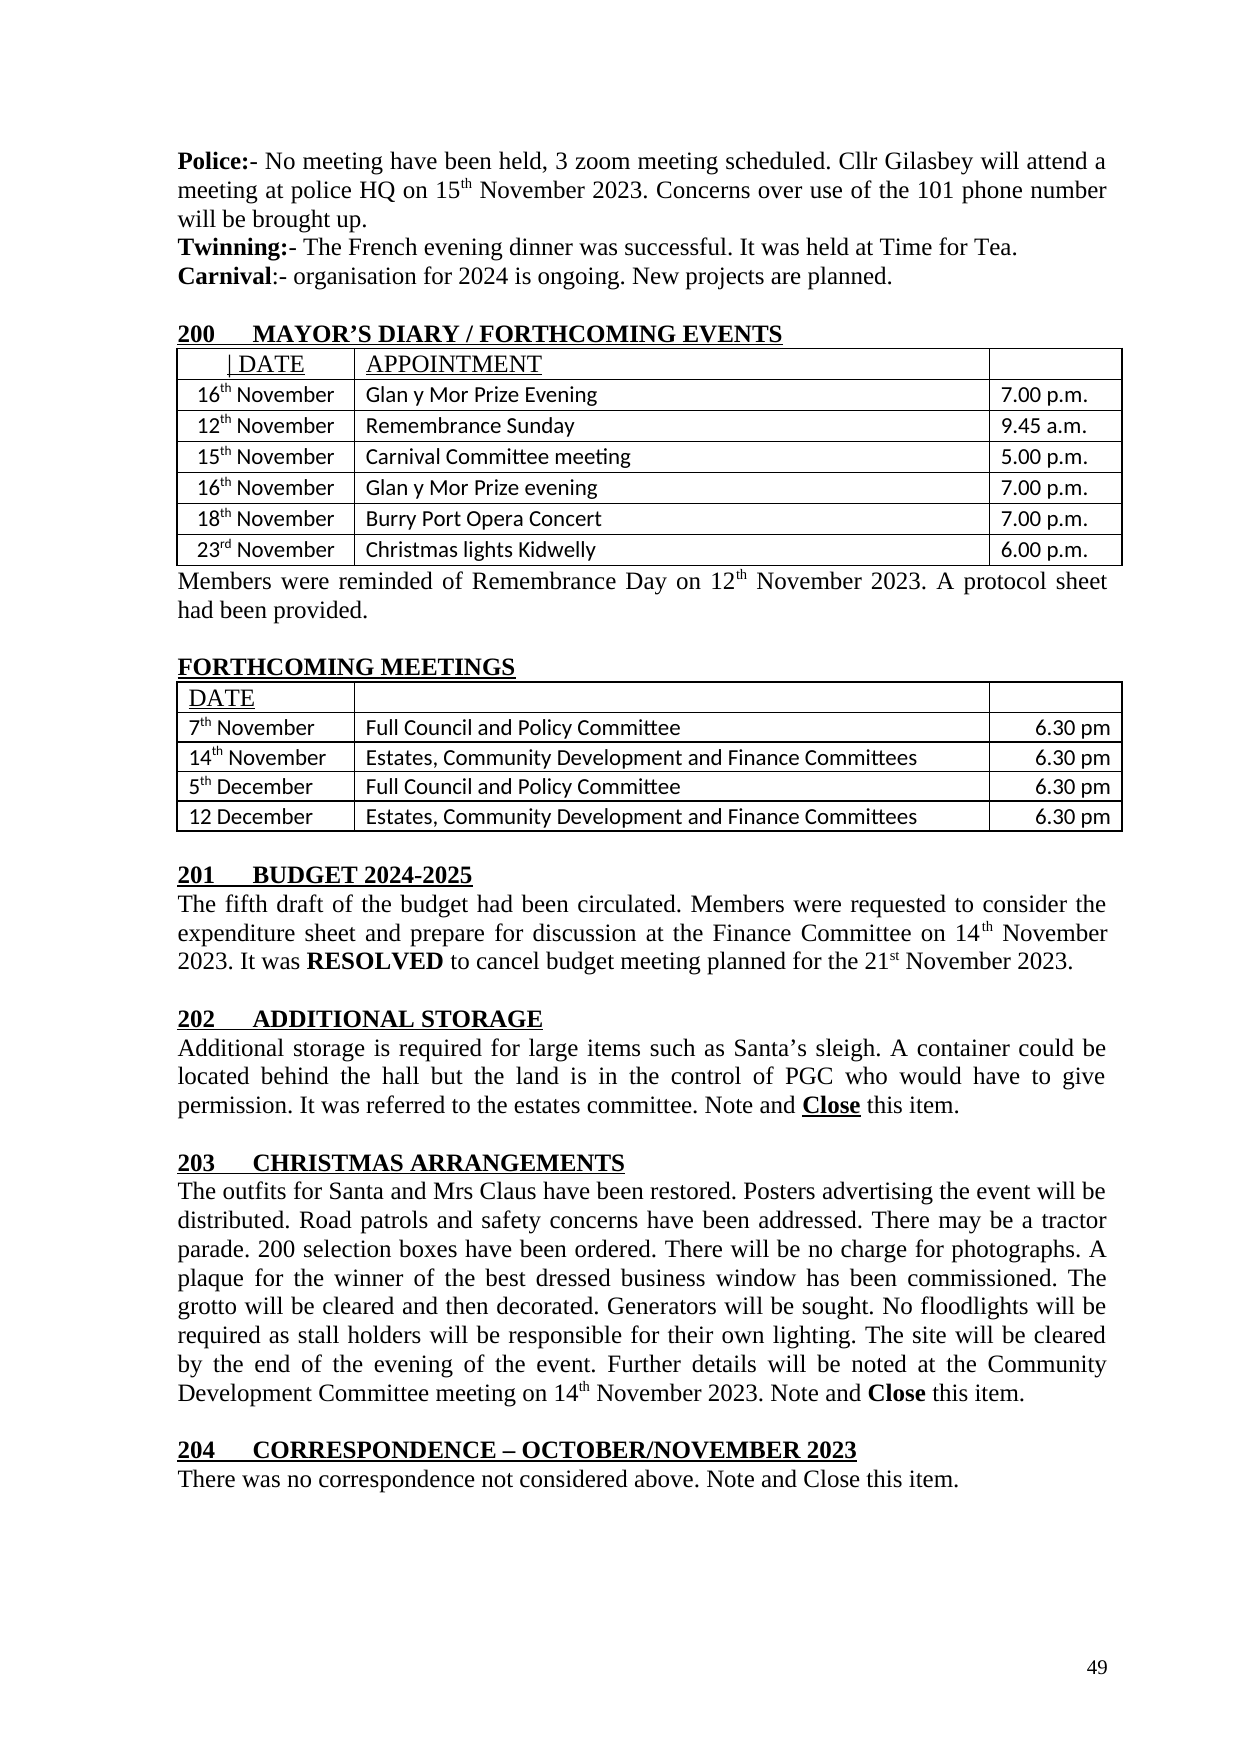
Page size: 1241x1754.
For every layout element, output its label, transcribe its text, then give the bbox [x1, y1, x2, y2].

table_cell Glan y Mor Prize evening [355, 473, 989, 503]
table_header [990, 349, 1121, 378]
table_header DATE [178, 683, 354, 712]
table_cell Remembrance Sunday [355, 411, 989, 441]
table_cell 7th November [178, 713, 354, 741]
table_cell 5th December [178, 772, 354, 800]
table_cell Burry Port Opera Concert [355, 504, 989, 534]
text Carnival:- organisation for 2024 is ongoing. New projects are planned. [177, 261, 1107, 290]
table_cell 7.00 p.m. [990, 380, 1121, 409]
text Police:- No meeting have been held, 3 zoom meeting scheduled. Cllr Gilasbey will attend a meeting at police HQ on 15th November 2023. Concerns over use of the 101 phone number will be brought up. [177, 146, 1107, 232]
table_cell 23rd November [178, 535, 354, 565]
table_cell 14th November [178, 743, 354, 771]
text The outfits for Santa and Mrs Claus have been restored. Posters advertising the event will be distributed. Road patrols and safety concerns have been addressed. There may be a tractor parade. 200 selection boxes have been ordered. There will be no charge for photographs. A plaque for the winner of the best dressed business window has been commissioned. The grotto will be cleared and then decorated. Generators will be sought. No floodlights will be required as stall holders will be responsible for their own lighting. The site will be cleared by the end of the evening of the event. Further details will be noted at the Community Development Committee meeting on 14th November 2023. Note and Close this item. [177, 1176, 1107, 1406]
text 203 CHRISTMAS ARRANGEMENTS [177, 1148, 1107, 1176]
table_cell Christmas lights Kidwelly [355, 535, 989, 565]
table_cell 12th November [178, 411, 354, 441]
table_cell 7.00 p.m. [990, 473, 1121, 503]
table_header | DATE [178, 349, 354, 378]
table_cell Full Council and Policy Committee [355, 772, 989, 800]
text Twinning:- The French evening dinner was successful. It was held at Time for Tea. [177, 232, 1107, 261]
table_header [355, 683, 989, 712]
table_cell 5.00 p.m. [990, 442, 1121, 472]
table_cell 6.30 pm [990, 772, 1121, 800]
table_cell Glan y Mor Prize Evening [355, 380, 989, 409]
table_header APPOINTMENT [355, 349, 989, 378]
table_cell 16th November [178, 473, 354, 503]
text There was no correspondence not considered above. Note and Close this item. [177, 1464, 1107, 1493]
text Additional storage is required for large items such as Santa’s sleigh. A container could be located behind the hall but the land is in the control of PGC who would have to give permission. It was referred to the estates committee. Note and Close this item. [177, 1033, 1107, 1119]
table_cell Full Council and Policy Committee [355, 713, 989, 741]
text The fifth draft of the budget had been circulated. Members were requested to consider the expenditure sheet and prepare for discussion at the Finance Committee on 14th November 2023. It was RESOLVED to cancel budget meeting planned for the 21st November 2023. [177, 889, 1107, 975]
table_cell 9.45 a.m. [990, 411, 1121, 441]
text 204 CORRESPONDENCE – OCTOBER/NOVEMBER 2023 [177, 1435, 1107, 1464]
text 202 ADDITIONAL STORAGE [177, 1004, 1107, 1033]
table_cell 18th November [178, 504, 354, 534]
table_cell 6.30 pm [990, 802, 1121, 830]
text Members were reminded of Remembrance Day on 12th November 2023. A protocol sheet had been provided. [177, 566, 1107, 624]
table_cell 16th November [178, 380, 354, 409]
table_cell Estates, Community Development and Finance Committees [355, 743, 989, 771]
table_cell 6.00 p.m. [990, 535, 1121, 565]
table_cell 6.30 pm [990, 743, 1121, 771]
table_cell 6.30 pm [990, 713, 1121, 741]
text 201 BUDGET 2024-2025 [177, 860, 1107, 889]
table_cell 12 December [178, 802, 354, 830]
text 200 MAYOR’S DIARY / FORTHCOMING EVENTS [177, 319, 1107, 347]
table_cell Estates, Community Development and Finance Committees [355, 802, 989, 830]
text FORTHCOMING MEETINGS [177, 652, 1107, 681]
table_cell 7.00 p.m. [990, 504, 1121, 534]
table_cell Carnival Committee meeting [355, 442, 989, 472]
table_cell 15th November [178, 442, 354, 472]
table_header [990, 683, 1121, 712]
